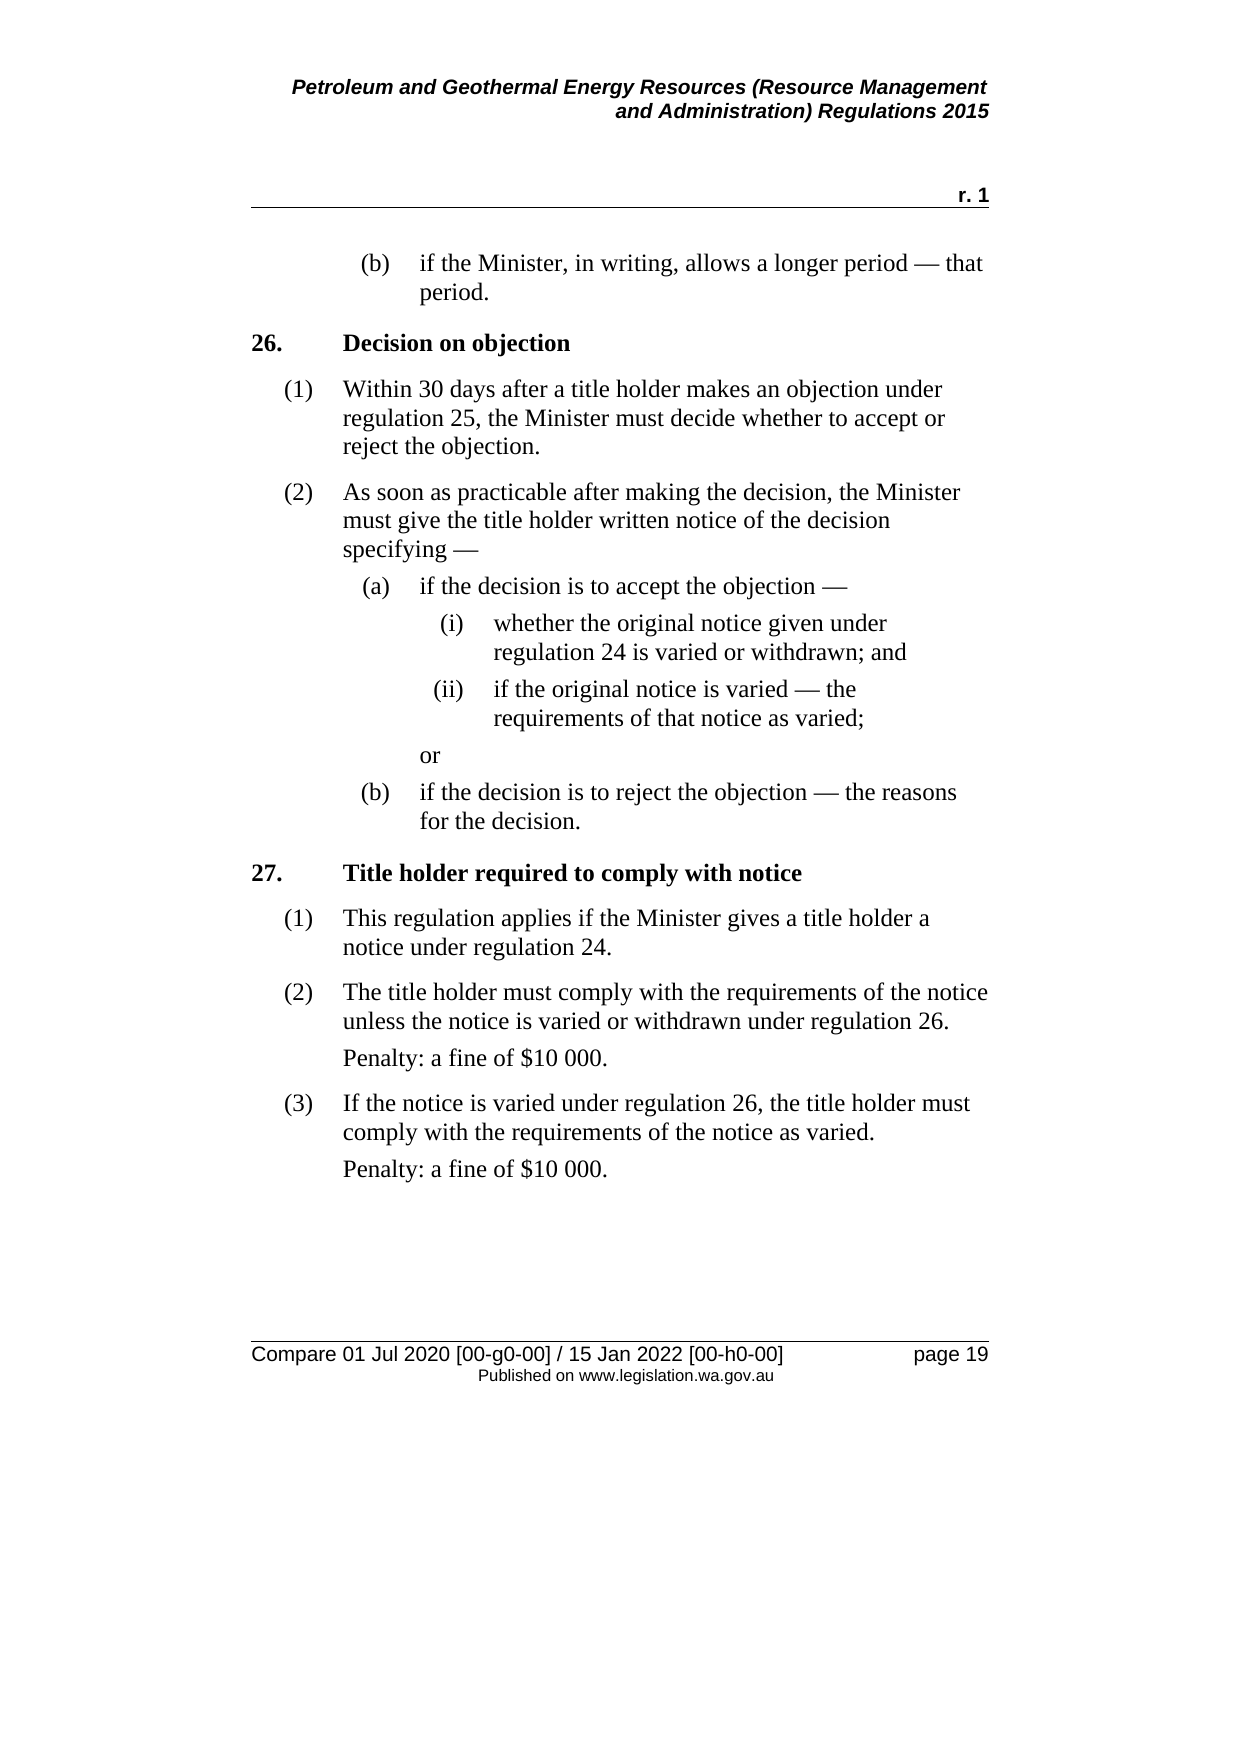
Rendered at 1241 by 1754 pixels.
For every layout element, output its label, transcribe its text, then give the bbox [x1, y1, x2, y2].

subtitle 27. Title holder required to comply with notice [251, 858, 989, 886]
text (b) if the decision is to reject the objection — the reasons for the decision. [251, 777, 989, 835]
text (2) The title holder must comply with the requirements of the notice unless the notice is varied or withdrawn under regulation 26. [251, 977, 989, 1035]
text (i) whether the original notice given under regulation 24 is varied or withdrawn; and [251, 608, 989, 666]
text or [251, 740, 989, 769]
text (b) if the Minister, in writing, allows a longer period — that period. [251, 248, 989, 306]
text (2) As soon as practicable after making the decision, the Minister must give the title holder written notice of the decision specifying — [251, 477, 989, 563]
text Penalty: a fine of $10 000. [251, 1043, 989, 1072]
text Penalty: a fine of $10 000. [251, 1154, 989, 1183]
text (3) If the notice is varied under regulation 26, the title holder must comply with the requirements of the notice as varied. [251, 1088, 989, 1146]
text (a) if the decision is to accept the objection — [251, 571, 989, 600]
text (1) This regulation applies if the Minister gives a title holder a notice under regulation 24. [251, 903, 989, 961]
text (1) Within 30 days after a title holder makes an objection under regulation 25, the Minister must decide whether to accept or reject the objection. [251, 374, 989, 460]
subtitle 26. Decision on objection [251, 328, 989, 357]
text (ii) if the original notice is varied — the requirements of that notice as varied; [251, 674, 989, 732]
